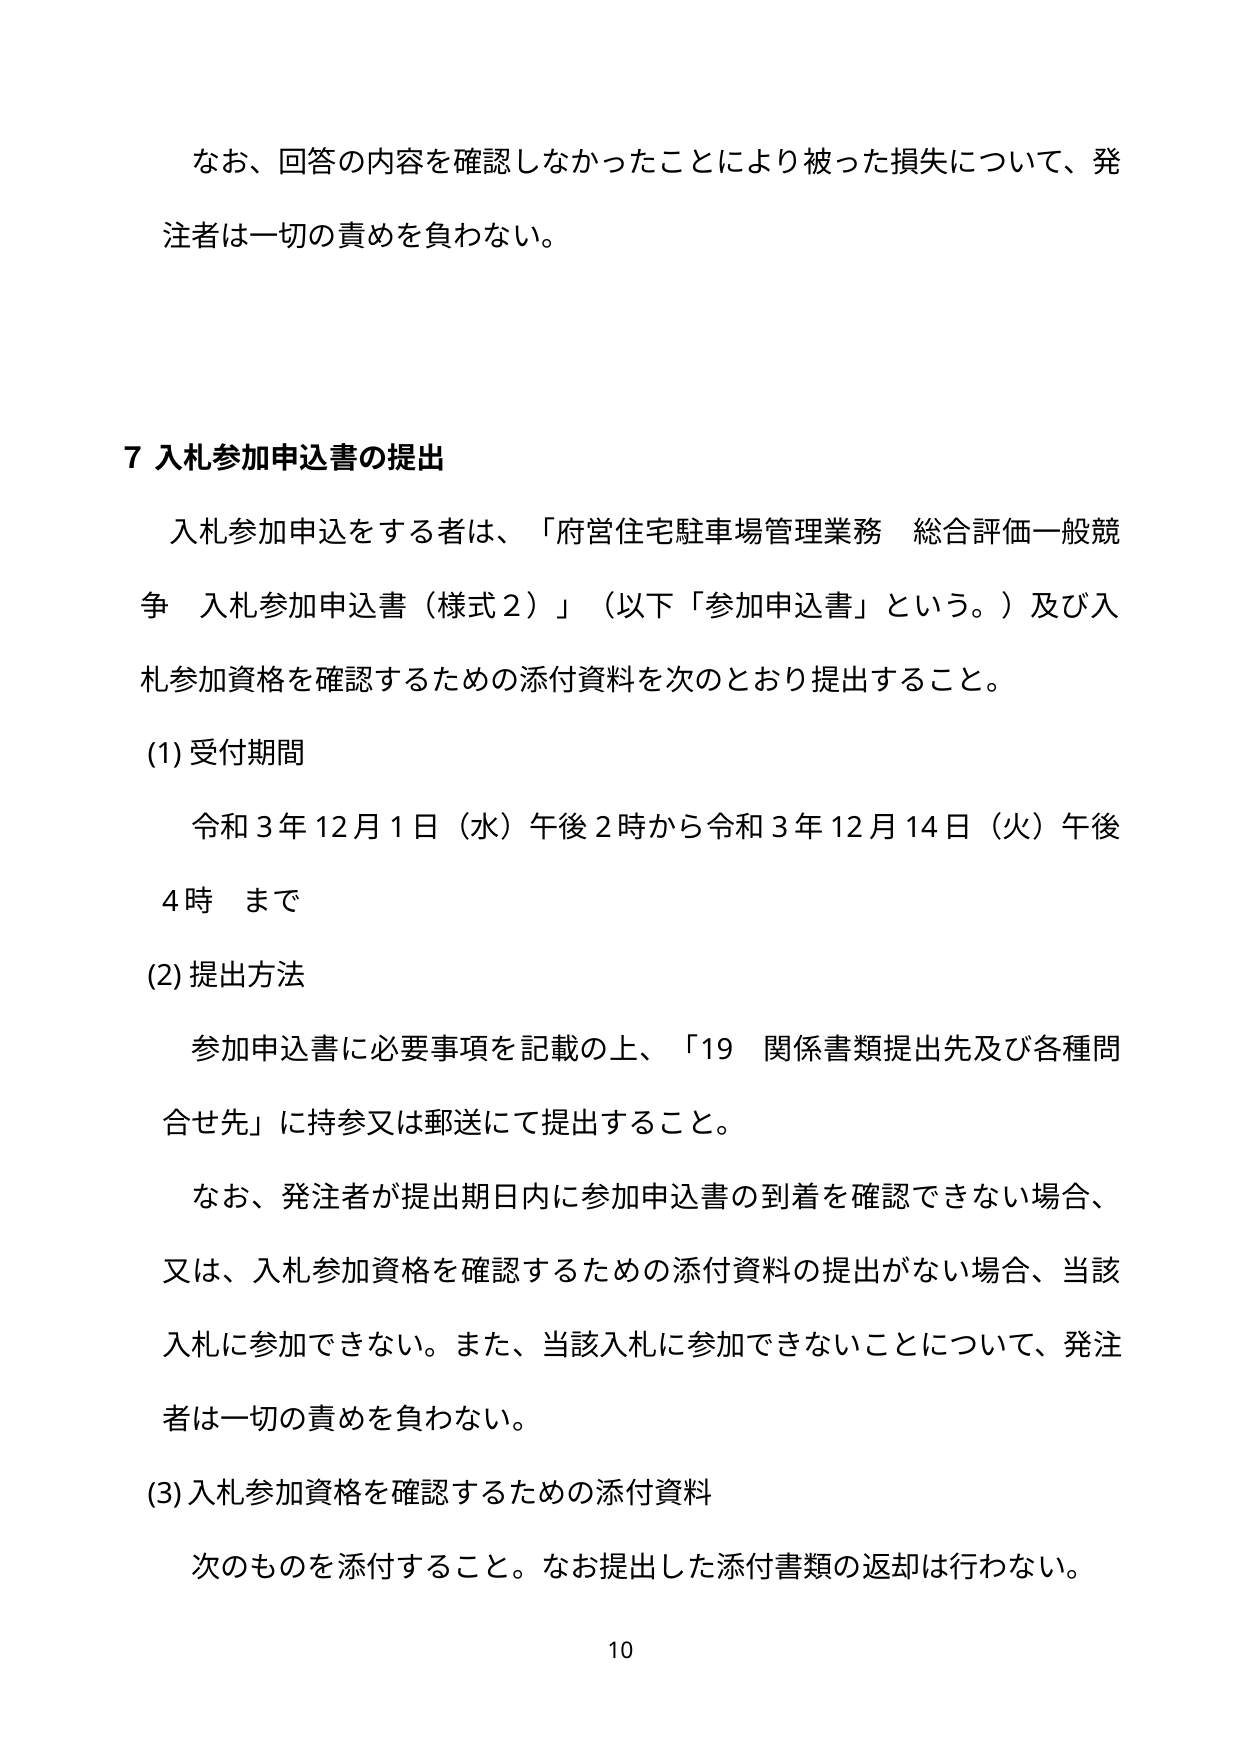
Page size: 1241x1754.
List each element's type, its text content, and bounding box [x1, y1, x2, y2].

text 参加申込書に必要事項を記載の上、「19 関係書類提出先及び各種問合せ先」に持参又は郵送にて提出すること。 [162, 1010, 1122, 1158]
text なお、発注者が提出期日内に参加申込書の到着を確認できない場合、又は、入札参加資格を確認するための添付資料の提出がない場合、当該入札に参加できない。また、当該入札に参加できないことについて、発注者は一切の責めを負わない。 [162, 1158, 1122, 1454]
text ７ 入札参加申込書の提出 [118, 418, 1122, 492]
text 令和3年12月1日（水）午後2時から令和3年12月14日（火）午後4時 まで [162, 788, 1122, 936]
text 入札参加申込をする者は、「府営住宅駐車場管理業務 総合評価一般競争 入札参加申込書（様式２）」（以下「参加申込書」という。）及び入札参加資格を確認するための添付資料を次のとおり提出すること。 [140, 492, 1122, 714]
text 次のものを添付すること。なお提出した添付書類の返却は行わない。 [162, 1528, 1122, 1602]
text (2) 提出方法 [118, 936, 1122, 1010]
text (1) 受付期間 [118, 714, 1122, 788]
text (3) 入札参加資格を確認するための添付資料 [118, 1454, 1122, 1528]
text なお、回答の内容を確認しなかったことにより被った損失について、発注者は一切の責めを負わない。 [162, 123, 1122, 271]
